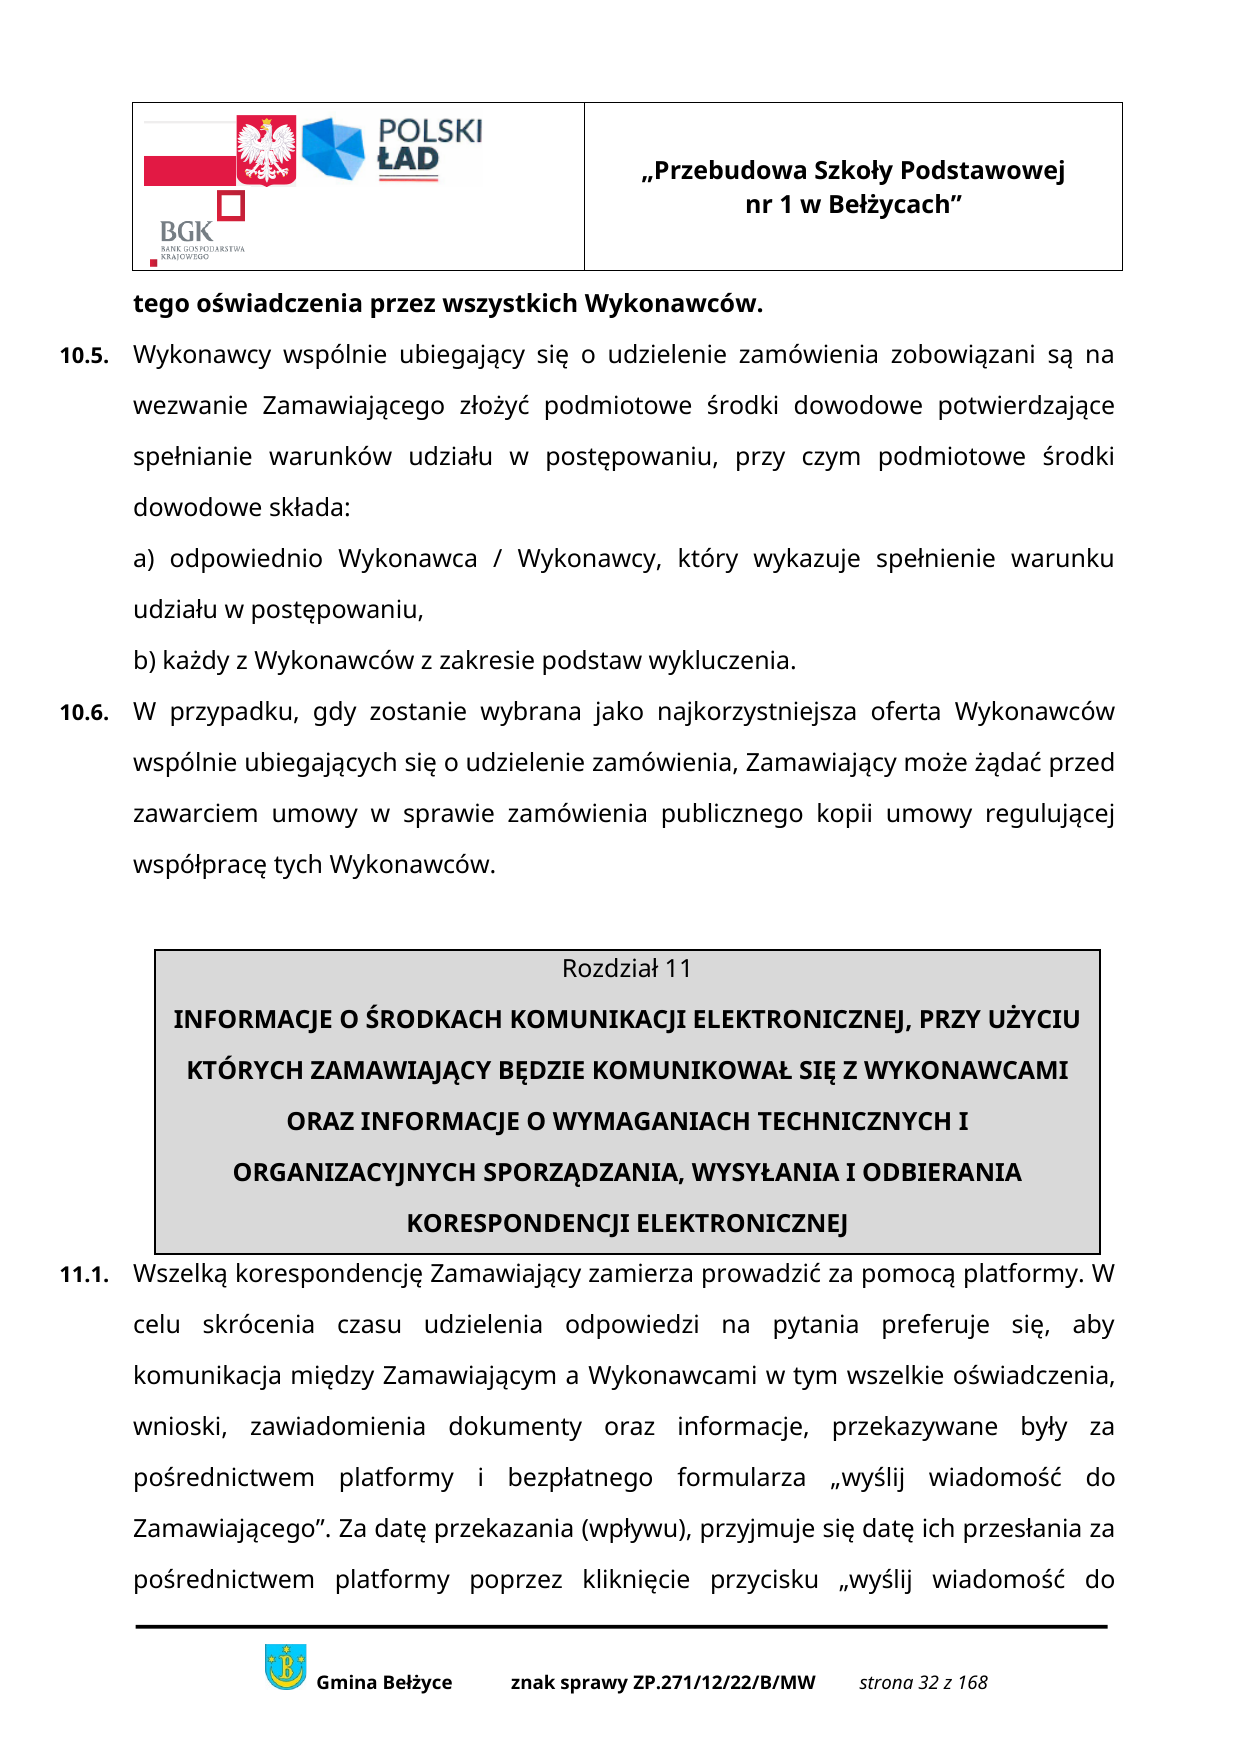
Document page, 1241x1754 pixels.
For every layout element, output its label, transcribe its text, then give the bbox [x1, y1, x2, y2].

text a) odpowiednio Wykonawca / Wykonawcy, który wykazuje spełnienie warunku udziału w postępowaniu, [133, 540, 1116, 626]
text b) każdy z Wykonawców z zakresie podstaw wykluczenia. [133, 642, 1116, 677]
picture [265, 1644, 307, 1690]
picture [144, 108, 484, 270]
list W przypadku, gdy zostanie wybrana jako najkorzystniejsza oferta Wykonawców wspólnie ubiegających się o udzielenie zamówienia, Zamawiający może żądać przed zawarciem umowy w sprawie zamówienia publicznego kopii umowy regulującej współpracę tych Wykonawców. [59, 693, 1116, 881]
picture [297, 1655, 307, 1664]
list Wykonawcy wspólnie ubiegający się o udzielenie zamówienia zobowiązani są na wezwanie Zamawiającego złożyć podmiotowe środki dowodowe potwierdzające spełnianie warunków udziału w postępowaniu, przy czym podmiotowe środki dowodowe składa: [59, 336, 1116, 523]
table_header Rozdział 11 INFORMACJE O ŚRODKACH KOMUNIKACJI ELEKTRONICZNEJ, PRZY UŻYCIU KTÓRYCH ZAMAWIAJĄCY BĘDZIE KOMUNIKOWAŁ SIĘ Z WYKONAWCAMI ORAZ INFORMACJE O WYMAGANIACH TECHNICZNYCH I ORGANIZACYJNYCH SPORZĄDZANIA, WYSYŁANIA I ODBIERANIA KORESPONDENCJI ELEKTRONICZNEJ [156, 951, 1099, 1253]
